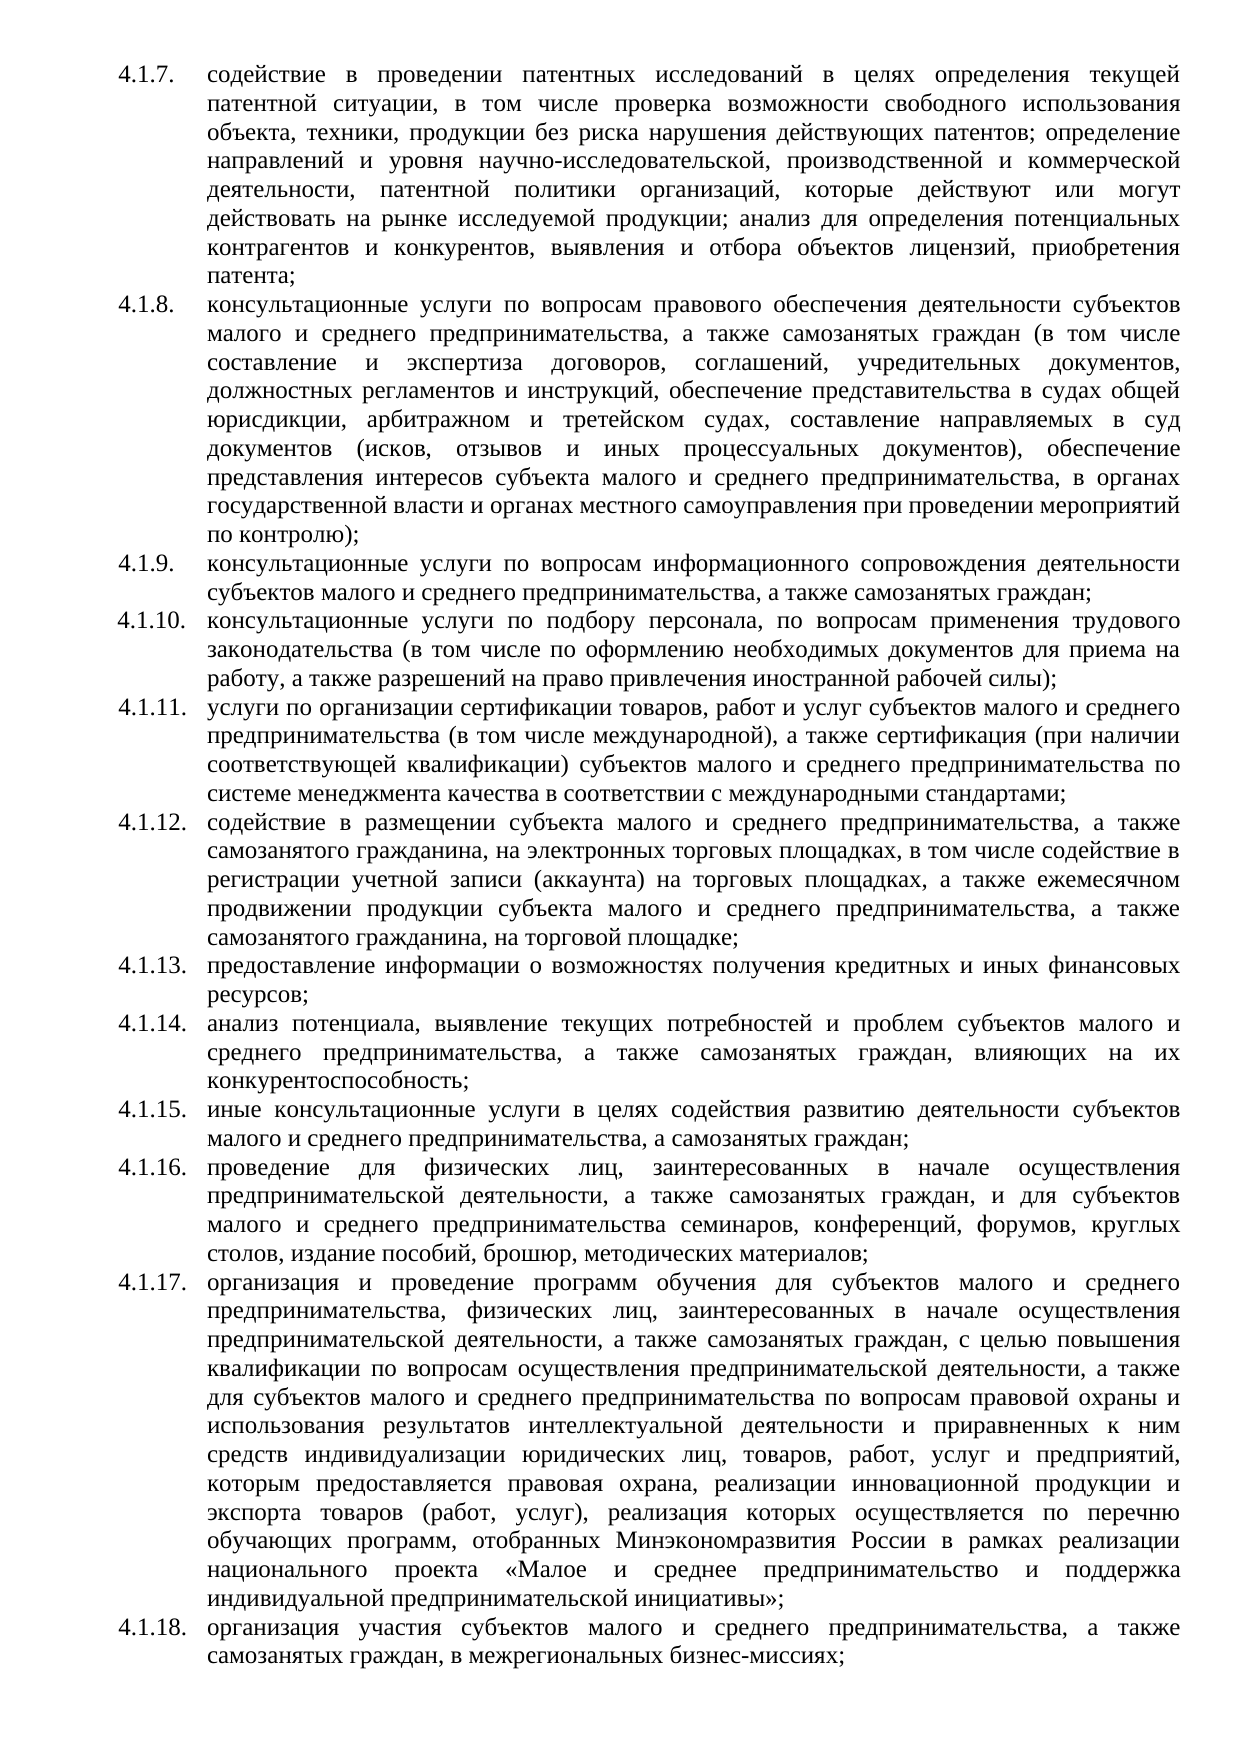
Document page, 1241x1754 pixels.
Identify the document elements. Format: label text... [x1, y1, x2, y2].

list содействие в размещении субъекта малого и среднего предпринимательства, а также самозанятого гражданина, на электронных торговых площадках, в том числе содействие в регистрации учетной записи (аккаунта) на торговых площадках, а также ежемесячном продвижении продукции субъекта малого и среднего предпринимательства, а также самозанятого гражданина, на торговой площадке; [118, 807, 1181, 950]
list организация и проведение программ обучения для субъектов малого и среднего предпринимательства, физических лиц, заинтересованных в начале осуществления предпринимательской деятельности, а также самозанятых граждан, с целью повышения квалификации по вопросам осуществления предпринимательской деятельности, а также для субъектов малого и среднего предпринимательства по вопросам правовой охраны и использования результатов интеллектуальной деятельности и приравненных к ним средств индивидуализации юридических лиц, товаров, работ, услуг и предприятий, которым предоставляется правовая охрана, реализации инновационной продукции и экспорта товаров (работ, услуг), реализация которых осуществляется по перечню обучающих программ, отобранных Минэкономразвития России в рамках реализации национального проекта «Малое и среднее предпринимательство и поддержка индивидуальной предпринимательской инициативы»; [118, 1267, 1181, 1612]
list консультационные услуги по вопросам правового обеспечения деятельности субъектов малого и среднего предпринимательства, а также самозанятых граждан (в том числе составление и экспертиза договоров, соглашений, учредительных документов, должностных регламентов и инструкций, обеспечение представительства в судах общей юрисдикции, арбитражном и третейском судах, составление направляемых в суд документов (исков, отзывов и иных процессуальных документов), обеспечение представления интересов субъекта малого и среднего предпринимательства, в органах государственной власти и органах местного самоуправления при проведении мероприятий по контролю); [118, 289, 1181, 548]
list консультационные услуги по подбору персонала, по вопросам применения трудового законодательства (в том числе по оформлению необходимых документов для приема на работу, а также разрешений на право привлечения иностранной рабочей силы); [117, 605, 1181, 692]
list анализ потенциала, выявление текущих потребностей и проблем субъектов малого и среднего предпринимательства, а также самозанятых граждан, влияющих на их конкурентоспособность; [118, 1008, 1181, 1094]
list консультационные услуги по вопросам информационного сопровождения деятельности субъектов малого и среднего предпринимательства, а также самозанятых граждан; [118, 548, 1181, 605]
list услуги по организации сертификации товаров, работ и услуг субъектов малого и среднего предпринимательства (в том числе международной), а также сертификация (при наличии соответствующей квалификации) субъектов малого и среднего предпринимательства по системе менеджмента качества в соответствии с международными стандартами; [118, 692, 1181, 807]
list проведение для физических лиц, заинтересованных в начале осуществления предпринимательской деятельности, а также самозанятых граждан, и для субъектов малого и среднего предпринимательства семинаров, конференций, форумов, круглых столов, издание пособий, брошюр, методических материалов; [118, 1152, 1181, 1267]
list содействие в проведении патентных исследований в целях определения текущей патентной ситуации, в том числе проверка возможности свободного использования объекта, техники, продукции без риска нарушения действующих патентов; определение направлений и уровня научно-исследовательской, производственной и коммерческой деятельности, патентной политики организаций, которые действуют или могут действовать на рынке исследуемой продукции; анализ для определения потенциальных контрагентов и конкурентов, выявления и отбора объектов лицензий, приобретения патента; [118, 59, 1181, 289]
list организация участия субъектов малого и среднего предпринимательства, а также самозанятых граждан, в межрегиональных бизнес-миссиях; [118, 1612, 1181, 1669]
list иные консультационные услуги в целях содействия развитию деятельности субъектов малого и среднего предпринимательства, а самозанятых граждан; [118, 1094, 1181, 1152]
list предоставление информации о возможностях получения кредитных и иных финансовых ресурсов; [118, 950, 1181, 1008]
